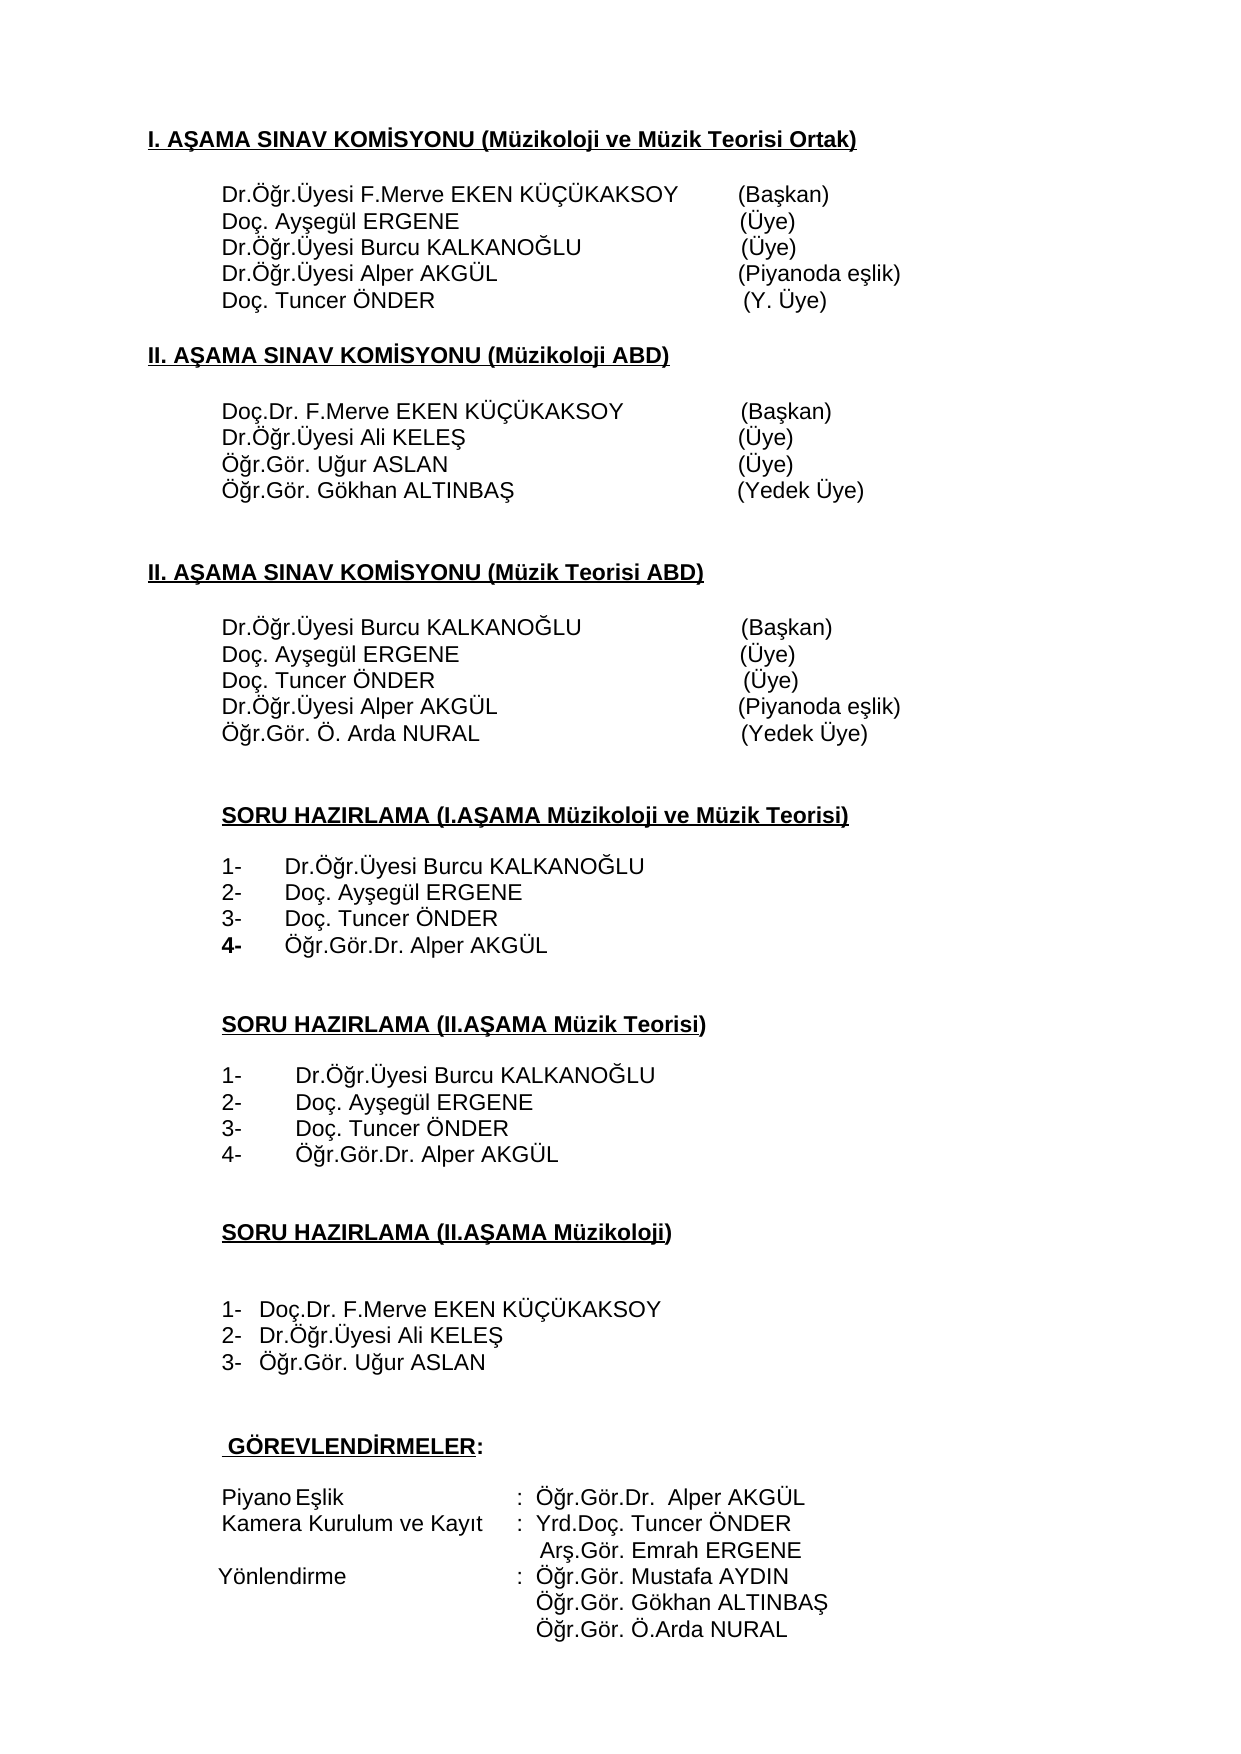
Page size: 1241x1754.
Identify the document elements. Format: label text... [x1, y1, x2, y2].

list I. AŞAMA SINAV KOMİSYONU (Müzikoloji ve Müzik Teorisi Ortak) [148, 126, 1093, 152]
list Doç. Tuncer ÖNDER (Y. Üye) [148, 287, 1093, 313]
list Öğr.Gör. Uğur ASLAN [221, 1349, 1093, 1375]
text SORU HAZIRLAMA (II.AŞAMA Müzikoloji) [148, 1218, 1093, 1245]
list Dr.Öğr.Üyesi Burcu KALKANOĞLU [221, 1062, 1093, 1088]
text SORU HAZIRLAMA (I.AŞAMA Müzikoloji ve Müzik Teorisi) [148, 802, 1093, 828]
text SORU HAZIRLAMA (II.AŞAMA Müzik Teorisi) [148, 1011, 1093, 1037]
text Yönlendirme : Öğr.Gör. Mustafa AYDIN [148, 1563, 1093, 1589]
list Dr.Öğr.Üyesi Burcu KALKANOĞLU [221, 853, 1093, 879]
list Doç.Dr. F.Merve EKEN KÜÇÜKAKSOY [221, 1296, 1093, 1322]
list II. AŞAMA SINAV KOMİSYONU (Müzik Teorisi ABD) [148, 559, 1093, 585]
list Dr.Öğr.Üyesi Ali KELEŞ [221, 1322, 1093, 1349]
list Öğr.Gör. Gökhan ALTINBAŞ (Yedek Üye) [221, 477, 1093, 529]
list Öğr.Gör. Uğur ASLAN (Üye) [221, 451, 1093, 477]
list Dr.Öğr.Üyesi Alper AKGÜL (Piyanoda eşlik) [221, 260, 1093, 287]
text Öğr.Gör. Ö.Arda NURAL [148, 1616, 1093, 1642]
list Doç. Tuncer ÖNDER (Üye) [148, 667, 1093, 693]
list Doç. Tuncer ÖNDER [221, 905, 1093, 932]
list Doç.Dr. F.Merve EKEN KÜÇÜKAKSOY (Başkan) [221, 398, 1093, 424]
list Doç. Ayşegül ERGENE (Üye) [221, 641, 1093, 667]
list Öğr.Gör.Dr. Alper AKGÜL [221, 932, 1093, 958]
list Doç. Tuncer ÖNDER [221, 1115, 1093, 1141]
list Dr.Öğr.Üyesi F.Merve EKEN KÜÇÜKAKSOY (Başkan) [221, 181, 1093, 208]
text Piyano Eşlik : Öğr.Gör.Dr. Alper AKGÜL [148, 1484, 1093, 1510]
text GÖREVLENDİRMELER: [148, 1433, 1093, 1459]
text Öğr.Gör. Gökhan ALTINBAŞ [148, 1589, 1093, 1616]
text Kamera Kurulum ve Kayıt : Yrd.Doç. Tuncer ÖNDER [148, 1510, 1093, 1537]
list Dr.Öğr.Üyesi Burcu KALKANOĞLU (Başkan) [221, 614, 1093, 641]
text Arş.Gör. Emrah ERGENE [148, 1537, 1093, 1563]
list Doç. Ayşegül ERGENE [221, 1088, 1093, 1115]
list Dr.Öğr.Üyesi Alper AKGÜL (Piyanoda eşlik) [148, 693, 1093, 720]
list Öğr.Gör.Dr. Alper AKGÜL [221, 1141, 1093, 1167]
list II. AŞAMA SINAV KOMİSYONU (Müzikoloji ABD) [148, 342, 1093, 369]
list Dr.Öğr.Üyesi Burcu KALKANOĞLU (Üye) [221, 234, 1093, 260]
list Öğr.Gör. Ö. Arda NURAL (Yedek Üye) [148, 720, 1093, 746]
list Doç. Ayşegül ERGENE [221, 879, 1093, 905]
list Doç. Ayşegül ERGENE (Üye) [221, 208, 1093, 234]
list Dr.Öğr.Üyesi Ali KELEŞ (Üye) [221, 424, 1093, 451]
